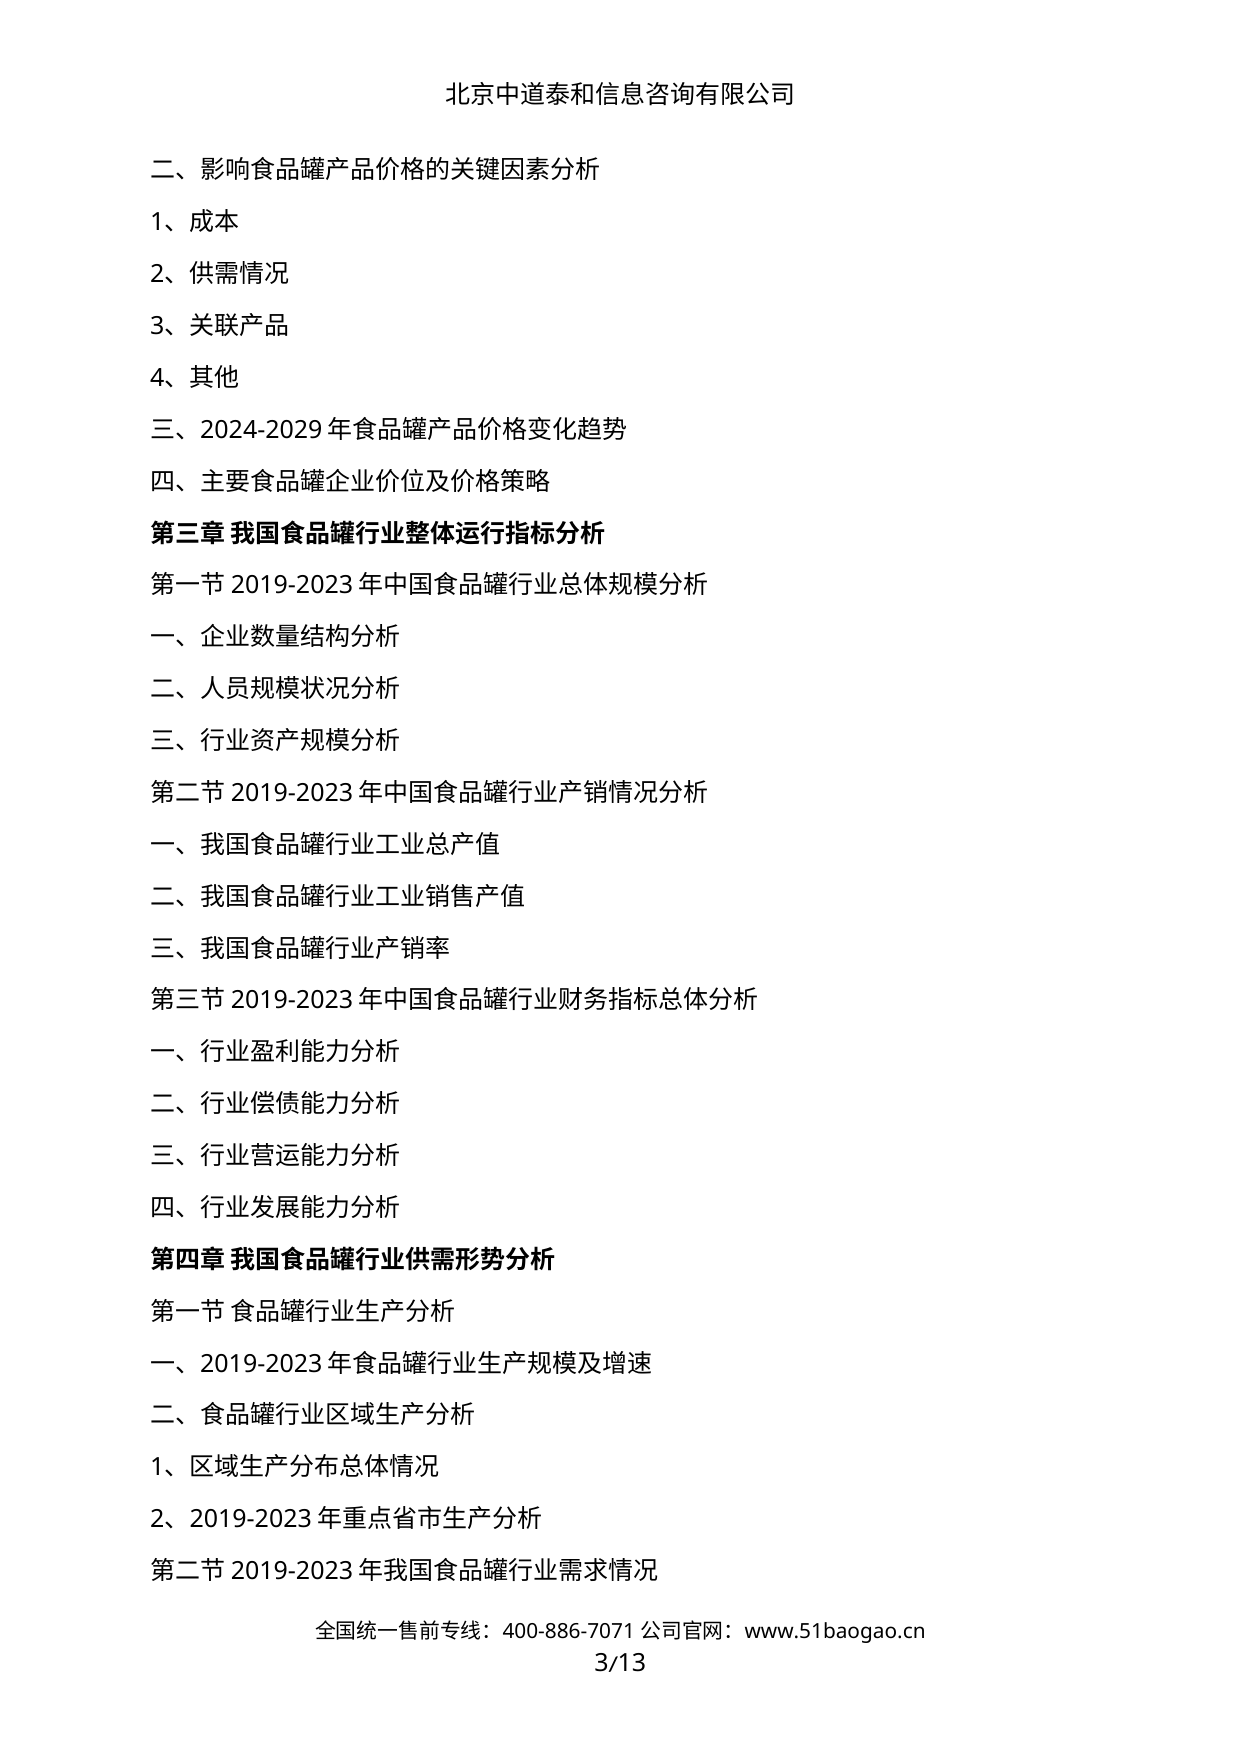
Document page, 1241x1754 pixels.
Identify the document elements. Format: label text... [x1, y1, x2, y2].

text 一、企业数量结构分析 [150, 617, 1090, 653]
text 2、2019-2023年重点省市生产分析 [150, 1499, 1090, 1535]
text 二、人员规模状况分析 [150, 669, 1090, 705]
text 三、行业营运能力分析 [150, 1136, 1090, 1172]
text 一、行业盈利能力分析 [150, 1032, 1090, 1068]
text 第三节 2019-2023年中国食品罐行业财务指标总体分析 [150, 980, 1090, 1016]
text 二、我国食品罐行业工业销售产值 [150, 876, 1090, 912]
text 二、行业偿债能力分析 [150, 1084, 1090, 1120]
text 四、行业发展能力分析 [150, 1187, 1090, 1224]
text 第二节 2019-2023年我国食品罐行业需求情况 [150, 1551, 1090, 1587]
text 一、我国食品罐行业工业总产值 [150, 824, 1090, 861]
text 第三章 我国食品罐行业整体运行指标分析 [150, 513, 1090, 549]
text 第一节 食品罐行业生产分析 [150, 1291, 1090, 1327]
text 四、主要食品罐企业价位及价格策略 [150, 461, 1090, 497]
text 三、行业资产规模分析 [150, 721, 1090, 757]
text 第二节 2019-2023年中国食品罐行业产销情况分析 [150, 772, 1090, 809]
text 1、区域生产分布总体情况 [150, 1447, 1090, 1483]
text 三、2024-2029年食品罐产品价格变化趋势 [150, 409, 1090, 446]
text 三、我国食品罐行业产销率 [150, 928, 1090, 964]
text 第一节 2019-2023年中国食品罐行业总体规模分析 [150, 565, 1090, 601]
text 二、食品罐行业区域生产分析 [150, 1395, 1090, 1431]
text 第四章 我国食品罐行业供需形势分析 [150, 1239, 1090, 1276]
text 3、关联产品 [150, 306, 1090, 342]
text 4、其他 [150, 357, 1090, 394]
text 一、2019-2023年食品罐行业生产规模及增速 [150, 1343, 1090, 1379]
text 2、供需情况 [150, 254, 1090, 290]
text 1、成本 [150, 202, 1090, 238]
text 二、影响食品罐产品价格的关键因素分析 [150, 150, 1090, 186]
